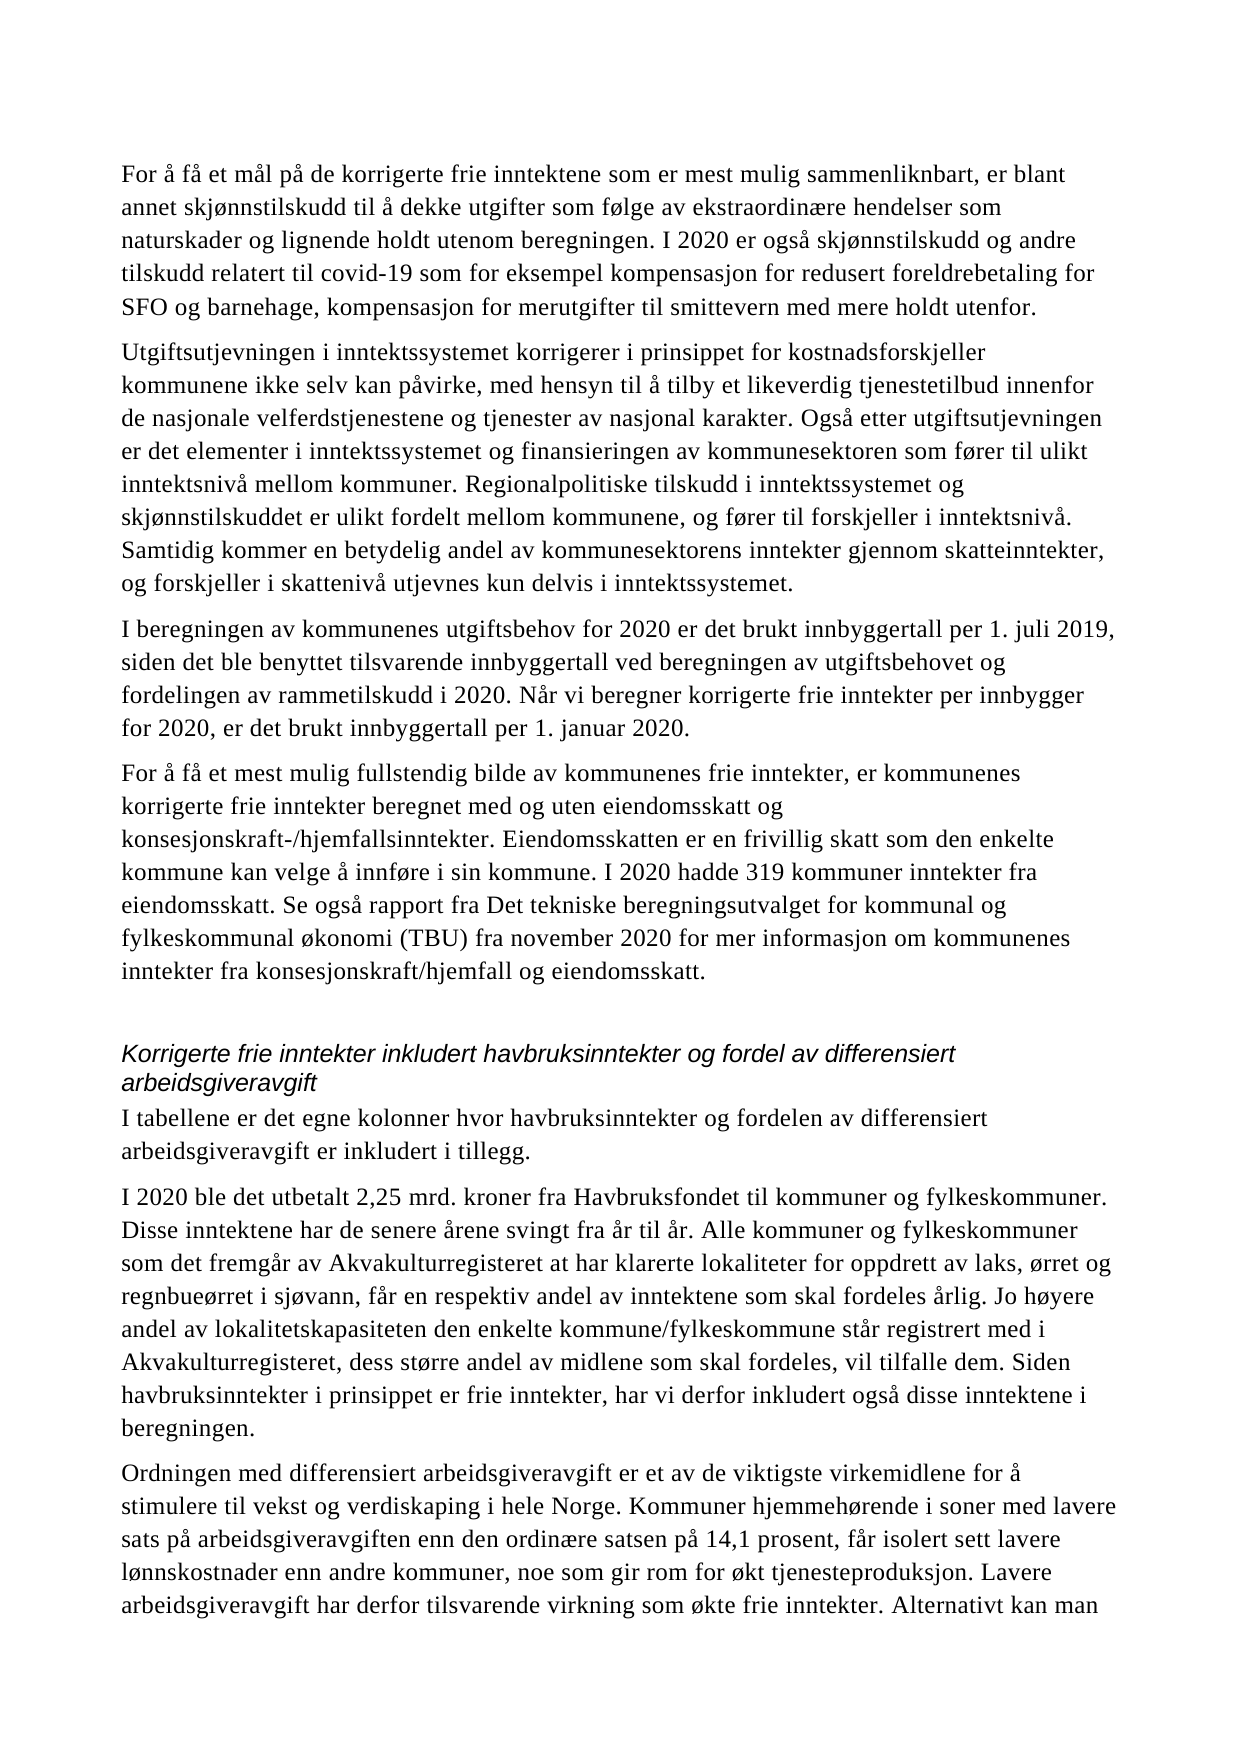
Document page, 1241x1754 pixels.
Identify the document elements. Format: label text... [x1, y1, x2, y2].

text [121, 1458, 1119, 1619]
text Korrigerte frie inntekter inkludert havbruksinntekter og fordel av differensiert arbeidsgiveravgift [121, 1039, 1119, 1097]
text For å få et mest mulig fullstendig bilde av kommunenes frie inntekter, er kommunenes korrigerte frie inntekter beregnet med og uten eiendomsskatt og konsesjonskraft-/hjemfallsinntekter. Eiendomsskatten er en frivillig skatt som den enkelte kommune kan velge å innføre i sin kommune. I 2020 hadde 319 kommuner inntekter fra eiendomsskatt. Se også rapport fra Det tekniske beregningsutvalget for kommunal og fylkeskommunal økonomi (TBU) fra november 2020 for mer informasjon om kommunenes inntekter fra konsesjonskraft/hjemfall og eiendomsskatt. [121, 758, 1119, 985]
text I tabellene er det egne kolonner hvor havbruksinntekter og fordelen av differensiert arbeidsgiveravgift er inkludert i tillegg. [121, 1103, 1119, 1165]
text Utgiftsutjevningen i inntektssystemet korrigerer i prinsippet for kostnadsforskjeller kommunene ikke selv kan påvirke, med hensyn til å tilby et likeverdig tjenestetilbud innenfor de nasjonale velferdstjenestene og tjenester av nasjonal karakter. Også etter utgiftsutjevningen er det elementer i inntektssystemet og finansieringen av kommunesektoren som fører til ulikt inntektsnivå mellom kommuner. Regionalpolitiske tilskudd i inntektssystemet og skjønnstilskuddet er ulikt fordelt mellom kommunene, og fører til forskjeller i inntektsnivå. Samtidig kommer en betydelig andel av kommunesektorens inntekter gjennom skatteinntekter, og forskjeller i skattenivå utjevnes kun delvis i inntektssystemet. [121, 337, 1119, 597]
text For å få et mål på de korrigerte frie inntektene som er mest mulig sammenliknbart, er blant annet skjønnstilskudd til å dekke utgifter som følge av ekstraordinære hendelser som naturskader og lignende holdt utenom beregningen. I 2020 er også skjønnstilskudd og andre tilskudd relatert til covid-19 som for eksempel kompensasjon for redusert foreldrebetaling for SFO og barnehage, kompensasjon for merutgifter til smittevern med mere holdt utenfor. [121, 159, 1119, 320]
text I 2020 ble det utbetalt 2,25 mrd. kroner fra Havbruksfondet til kommuner og fylkeskommuner. Disse inntektene har de senere årene svingt fra år til år. Alle kommuner og fylkeskommuner som det fremgår av Akvakulturregisteret at har klarerte lokaliteter for oppdrett av laks, ørret og regnbueørret i sjøvann, får en respektiv andel av inntektene som skal fordeles årlig. Jo høyere andel av lokalitetskapasiteten den enkelte kommune/fylkeskommune står registrert med i Akvakulturregisteret, dess større andel av midlene som skal fordeles, vil tilfalle dem. Siden havbruksinntekter i prinsippet er frie inntekter, har vi derfor inkludert også disse inntektene i beregningen. [121, 1182, 1119, 1442]
text I beregningen av kommunenes utgiftsbehov for 2020 er det brukt innbyggertall per 1. juli 2019, siden det ble benyttet tilsvarende innbyggertall ved beregningen av utgiftsbehovet og fordelingen av rammetilskudd i 2020. Når vi beregner korrigerte frie inntekter per innbygger for 2020, er det brukt innbyggertall per 1. januar 2020. [121, 614, 1119, 742]
